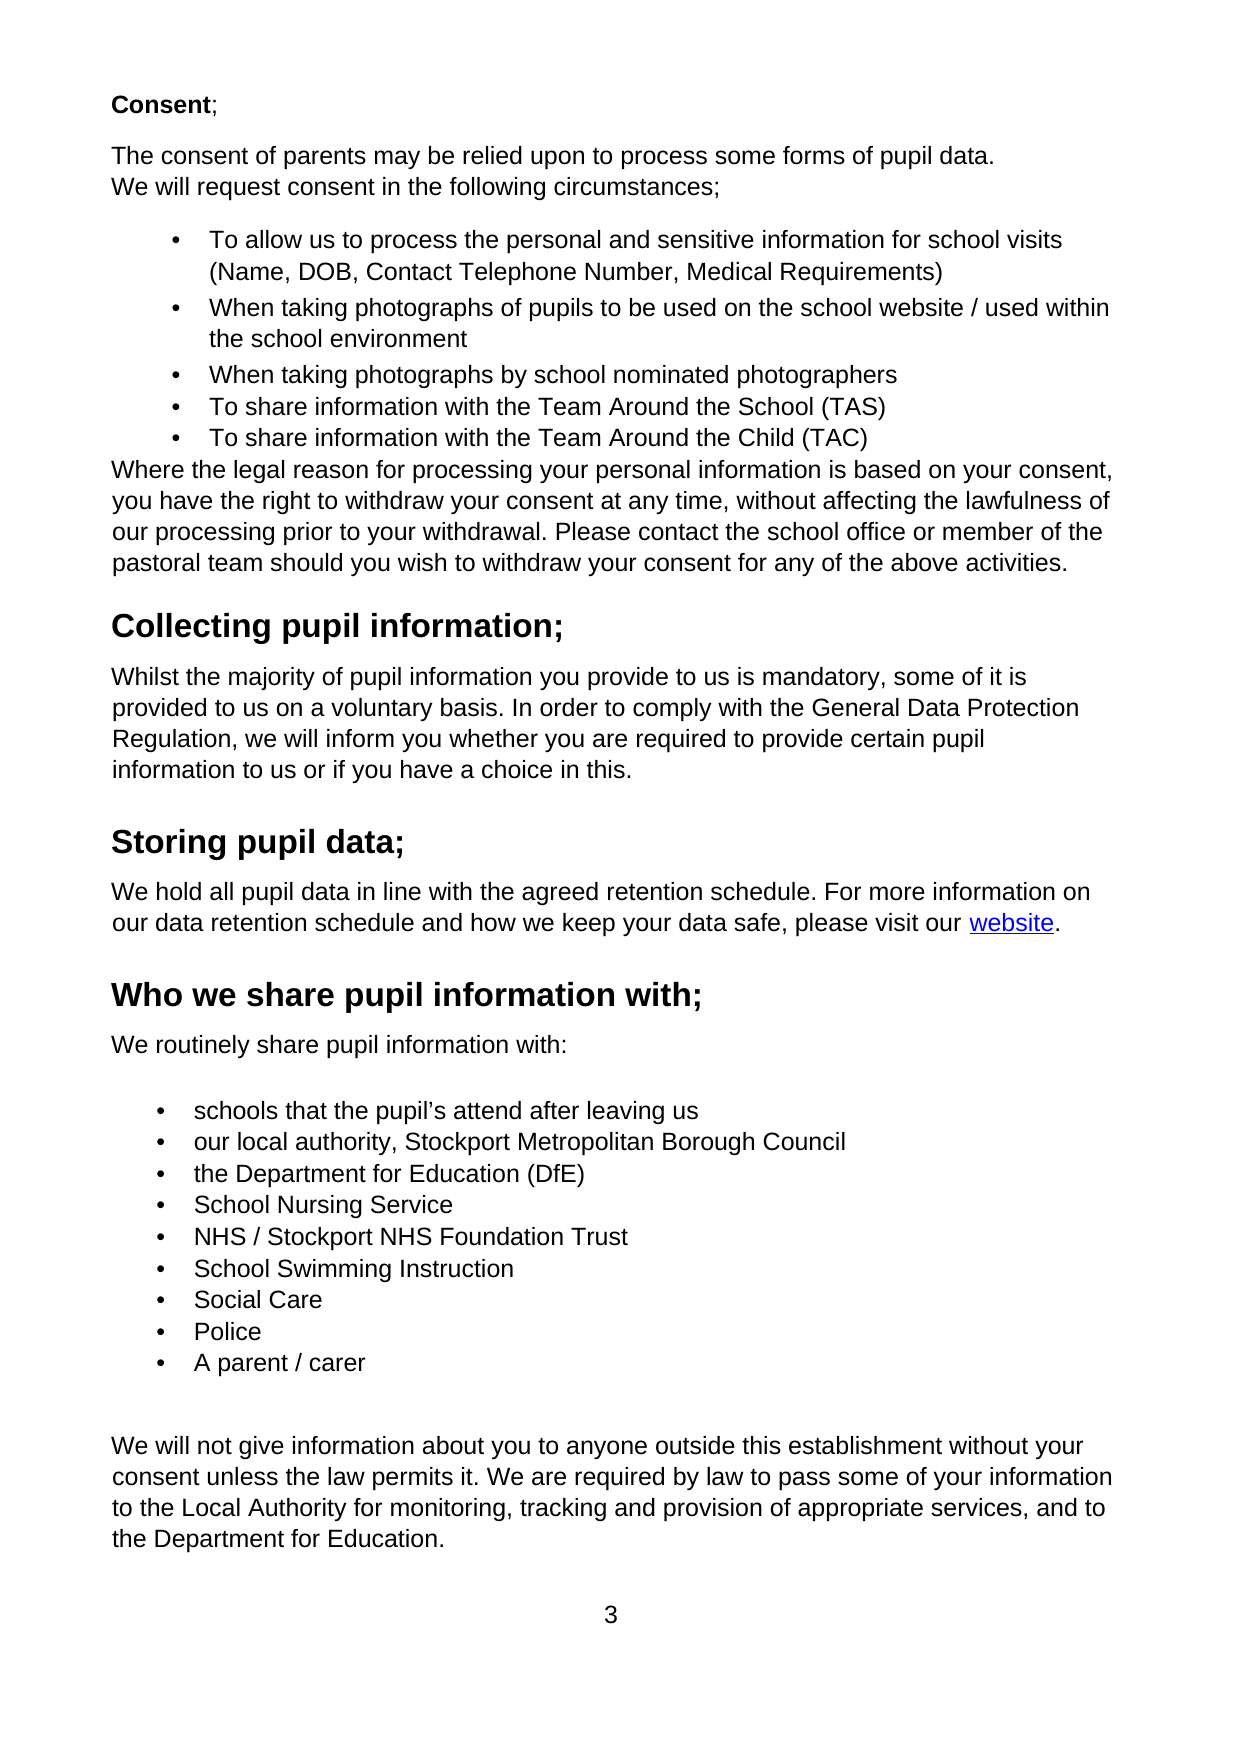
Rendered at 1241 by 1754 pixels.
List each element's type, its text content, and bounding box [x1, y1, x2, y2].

list schools that the pupil’s attend after leaving us [156, 1096, 1116, 1124]
list School Swimming Instruction [156, 1253, 1116, 1282]
list To share information with the Team Around the School (TAS) [171, 391, 1116, 420]
list When taking photographs by school nominated photographers [171, 360, 1116, 389]
list our local authority, Stockport Metropolitan Borough Council [156, 1127, 1116, 1156]
list NHS / Stockport NHS Foundation Trust [156, 1222, 1116, 1251]
text (Name, DOB, Contact Telephone Number, Medical Requirements) [209, 257, 1116, 285]
text We routinely share pupil information with: [111, 1030, 1116, 1059]
text We hold all pupil data in line with the agreed retention schedule. For more information on our data retention schedule and how we keep your data safe, please visit our website. [111, 877, 1116, 937]
list To share information with the Team Around the Child (TAC) [171, 423, 1116, 452]
subtitle Who we share pupil information with; [111, 975, 1116, 1013]
text Whilst the majority of pupil information you provide to us is mandatory, some of it is provided to us on a voluntary basis. In order to comply with the General Data Protection Regulation, we will inform you whether you are required to provide certain pupil information to us or if you have a choice in this. [111, 662, 1116, 783]
text Where the legal reason for processing your personal information is based on your consent, you have the right to withdraw your consent at any time, without affecting the lawfulness of our processing prior to your withdrawal. Please contact the school office or member of the pastoral team should you wish to withdraw your consent for any of the above activities. [111, 454, 1116, 576]
list Social Care [156, 1285, 1116, 1314]
list To allow us to process the personal and sensitive information for school visits [171, 225, 1116, 254]
list the Department for Education (DfE) [156, 1159, 1116, 1188]
list Police [156, 1317, 1116, 1345]
text We will request consent in the following circumstances; [111, 172, 1116, 201]
subtitle Storing pupil data; [111, 822, 1116, 860]
text Consent; [111, 89, 1116, 118]
list When taking photographs of pupils to be used on the school website / used within the school environment [171, 293, 1116, 353]
text We will not give information about you to anyone outside this establishment without your consent unless the law permits it. We are required by law to pass some of your information to the Local Authority for monitoring, tracking and provision of appropriate services, and to the Department for Education. [111, 1431, 1116, 1553]
list School Nursing Service [156, 1190, 1116, 1219]
list A parent / carer [156, 1348, 1116, 1377]
subtitle Collecting pupil information; [111, 606, 1116, 645]
text The consent of parents may be relied upon to process some forms of pupil data. [111, 141, 1116, 169]
